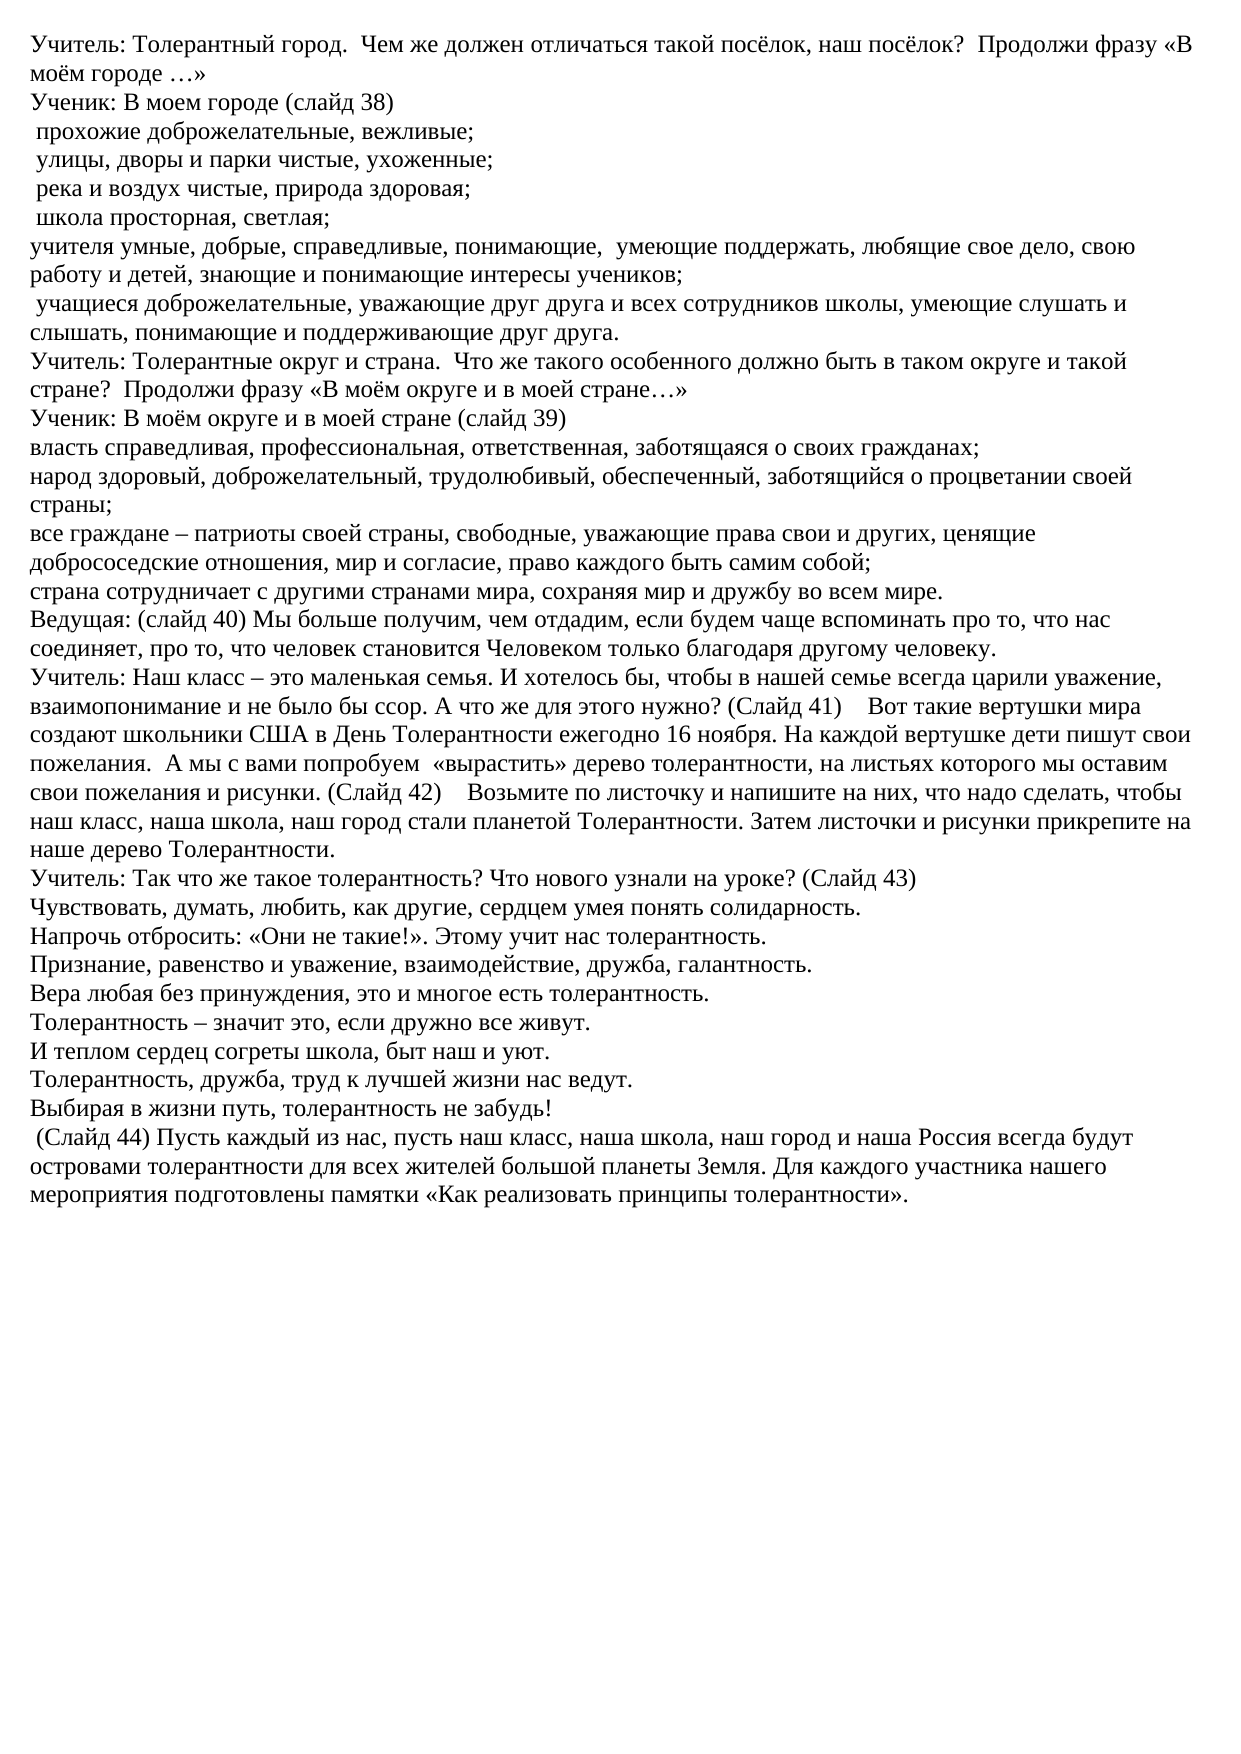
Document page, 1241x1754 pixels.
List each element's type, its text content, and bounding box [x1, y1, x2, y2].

text Ученик: В моём округе и в моей стране (слайд 39) [29, 403, 1211, 432]
text улицы, дворы и парки чистые, ухоженные; [29, 144, 1211, 173]
text власть справедливая, профессиональная, ответственная, заботящаяся о своих гражданах; [29, 432, 1211, 461]
text Учитель: Наш класс – это маленькая семья. И хотелось бы, чтобы в нашей семье всегда царили уважение, взаимопонимание и не было бы ссор. А что же для этого нужно? (Слайд 41) Вот такие вертушки мира создают школьники США в День Толерантности ежегодно 16 ноября. На каждой вертушке дети пишут свои пожелания. А мы с вами попробуем «вырастить» дерево толерантности, на листьях которого мы оставим свои пожелания и рисунки. (Слайд 42) Возьмите по листочку и напишите на них, что надо сделать, чтобы наш класс, наша школа, наш город стали планетой Толерантности. Затем листочки и рисунки прикрепите на наше дерево Толерантности. [29, 662, 1211, 863]
text Ведущая: (слайд 40) Мы больше получим, чем отдадим, если будем чаще вспоминать про то, что нас соединяет, про то, что человек становится Человеком только благодаря другому человеку. [29, 604, 1211, 662]
text (Слайд 44) Пусть каждый из нас, пусть наш класс, наша школа, наш город и наша Россия всегда будут островами толерантности для всех жителей большой планеты Земля. Для каждого участника нашего мероприятия подготовлены памятки «Как реализовать принципы толерантности». [29, 1122, 1211, 1208]
text школа просторная, светлая; [29, 202, 1211, 231]
text Учитель: Так что же такое толерантность? Что нового узнали на уроке? (Слайд 43) Чувствовать, думать, любить, как другие, сердцем умея понять солидарность. Напрочь отбросить: «Они не такие!». Этому учит нас толерантность. Признание, равенство и уважение, взаимодействие, дружба, галантность. Вера любая без принуждения, это и многое есть толерантность. Толерантность – значит это, если дружно все живут. И теплом сердец согреты школа, быт наш и уют. Толерантность, дружба, труд к лучшей жизни нас ведут. Выбирая в жизни путь, толерантность не забудь! [29, 863, 1211, 1122]
text прохожие доброжелательные, вежливые; [29, 116, 1211, 144]
text все граждане – патриоты своей страны, свободные, уважающие права свои и других, ценящие добрососедские отношения, мир и согласие, право каждого быть самим собой; [29, 518, 1211, 576]
text страна сотрудничает с другими странами мира, сохраняя мир и дружбу во всем мире. [29, 576, 1211, 604]
text народ здоровый, доброжелательный, трудолюбивый, обеспеченный, заботящийся о процветании своей страны; [29, 461, 1211, 518]
text учителя умные, добрые, справедливые, понимающие, умеющие поддержать, любящие свое дело, свою работу и детей, знающие и понимающие интересы учеников; [29, 231, 1211, 288]
text Ученик: В моем городе (слайд 38) [29, 87, 1211, 116]
text Учитель: Толерантные округ и страна. Что же такого особенного должно быть в таком округе и такой стране? Продолжи фразу «В моём округе и в моей стране…» [29, 346, 1211, 403]
text учащиеся доброжелательные, уважающие друг друга и всех сотрудников школы, умеющие слушать и слышать, понимающие и поддерживающие друг друга. [29, 288, 1211, 346]
text река и воздух чистые, природа здоровая; [29, 173, 1211, 202]
text Учитель: Толерантный город. Чем же должен отличаться такой посёлок, наш посёлок? Продолжи фразу «В моём городе …» [29, 29, 1211, 87]
